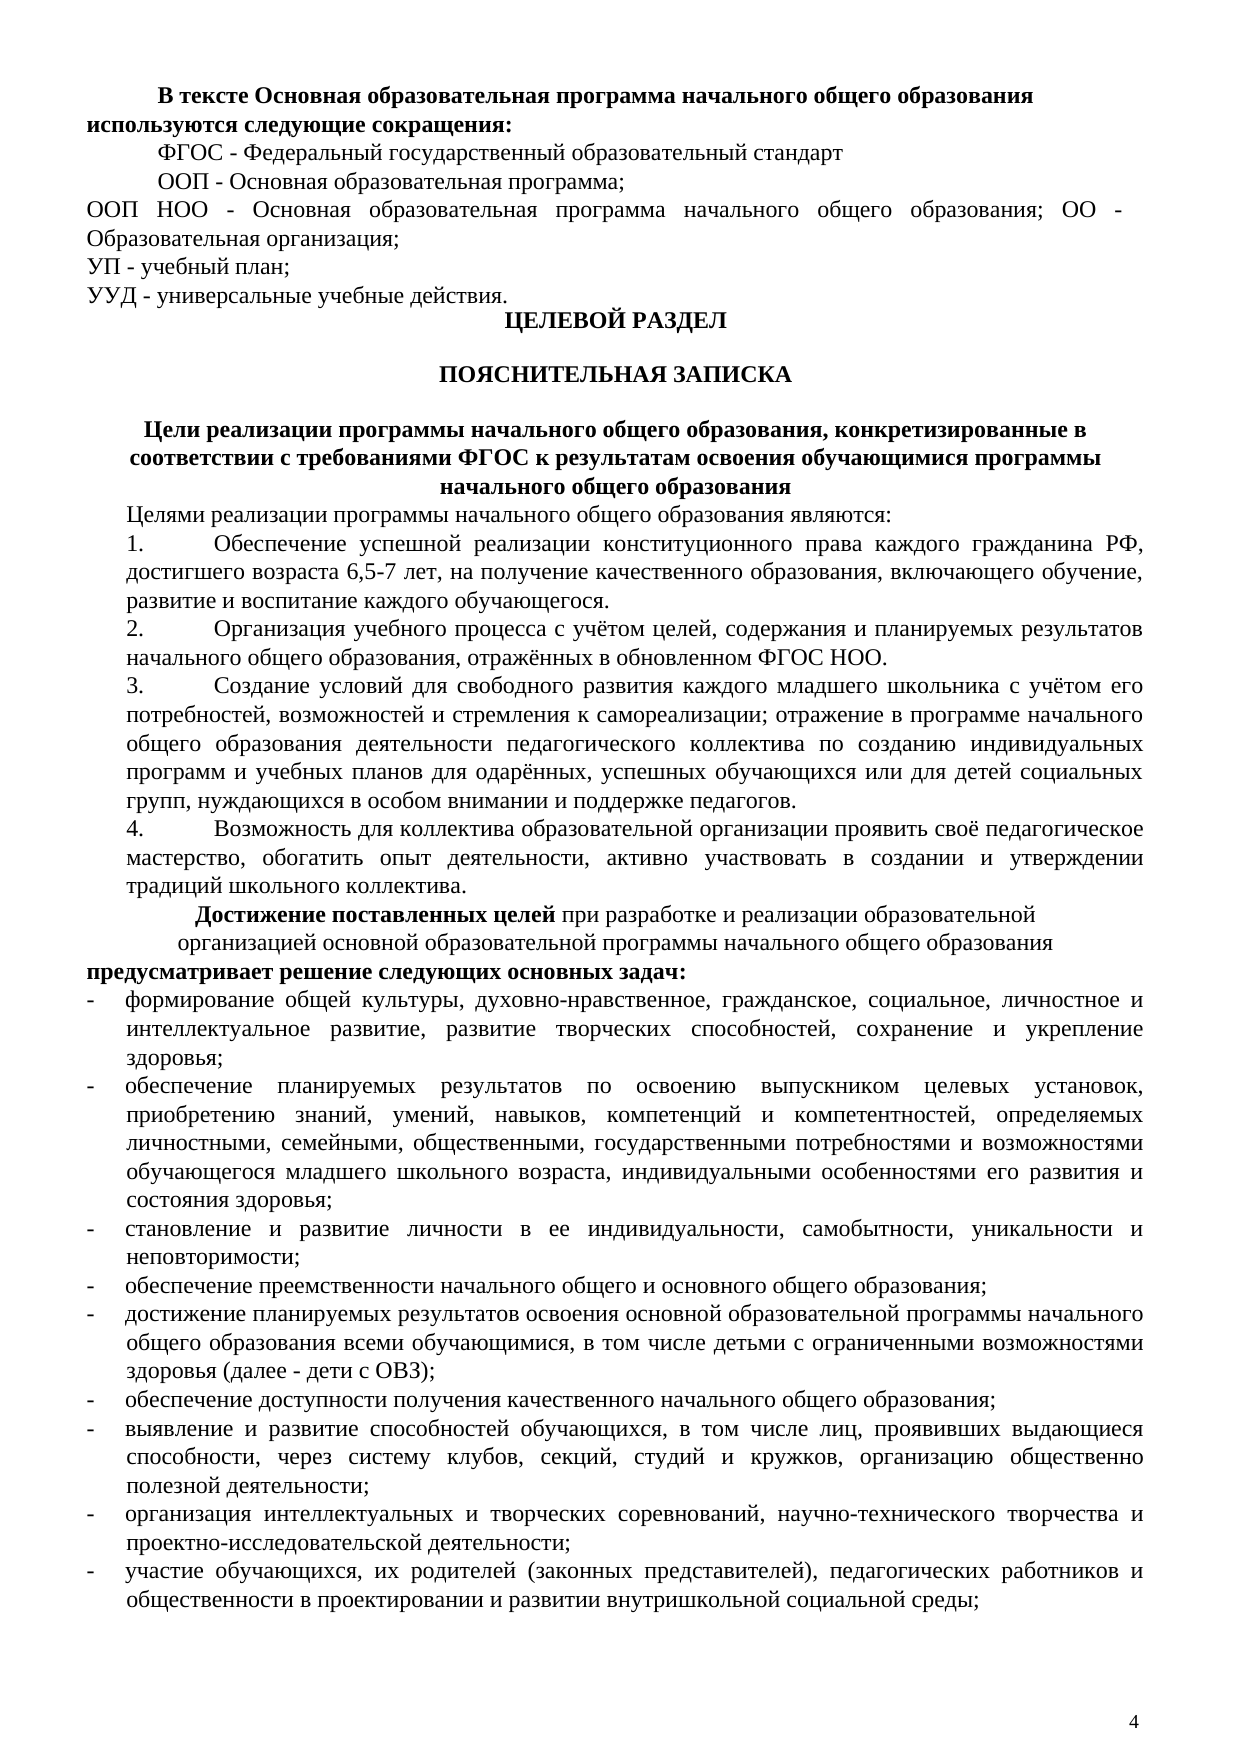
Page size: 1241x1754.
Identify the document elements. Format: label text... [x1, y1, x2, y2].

list Создание условий для свободного развития каждого младшего школьника с учётом его потребностей, возможностей и стремления к самореализации; отражение в программе начального общего образования деятельности педагогического коллектива по созданию индивидуальных программ и учебных планов для одарённых, успешных обучающихся или для детей социальных групп, нуждающихся в особом внимании и поддержке педагогов. [126, 671, 1145, 814]
list Возможность для коллектива образовательной организации проявить своё педагогическое мастерство, обогатить опыт деятельности, активно участвовать в создании и утверждении традиций школьного коллектива. [126, 814, 1145, 899]
list выявление и развитие способностей обучающихся, в том числе лиц, проявивших выдающиеся способности, через систему клубов, секций, студий и кружков, организацию общественно полезной деятельности; [86, 1413, 1145, 1499]
text организацией основной образовательной программы начального общего образования [86, 928, 1145, 957]
text Цели реализации программы начального общего образования, конкретизированные в соответствии с требованиями ФГОС к результатам освоения обучающимися программы начального общего образования [86, 414, 1145, 500]
list Обеспечение успешной реализации конституционного права каждого гражданина РФ, достигшего возраста 6,5-7 лет, на получение качественного образования, включающего обучение, развитие и воспитание каждого обучающегося. [126, 528, 1145, 614]
list обеспечение преемственности начального общего и основного общего образования; [86, 1271, 1147, 1299]
list формирование общей культуры, духовно-нравственное, гражданское, социальное, личностное и интеллектуальное развитие, развитие творческих способностей, сохранение и укрепление здоровья; [86, 985, 1145, 1071]
text УП - учебный план; [86, 252, 1147, 280]
text Целями реализации программы начального общего образования являются: [126, 500, 1147, 528]
list Организация учебного процесса с учётом целей, содержания и планируемых результатов начального общего образования, отражённых в обновленном ФГОС НОО. [126, 614, 1145, 671]
text В тексте Основная образовательная программа начального общего образования используются следующие сокращения: [86, 81, 1145, 138]
list участие обучающихся, их родителей (законных представителей), педагогических работников и общественности в проектировании и развитии внутришкольной социальной среды; [86, 1556, 1145, 1613]
text предусматривает решение следующих основных задач: [86, 957, 1147, 985]
list обеспечение доступности получения качественного начального общего образования; [86, 1385, 1147, 1413]
text ПОЯСНИТЕЛЬНАЯ ЗАПИСКА [86, 363, 1145, 387]
text ООП НОО - Основная образовательная программа начального общего образования; ОО - Образовательная организация; [86, 195, 1124, 252]
list становление и развитие личности в ее индивидуальности, самобытности, уникальности и неповторимости; [86, 1213, 1145, 1271]
text ЦЕЛЕВОЙ РАЗДЕЛ [86, 309, 1145, 333]
text Достижение поставленных целей при разработке и реализации образовательной [86, 899, 1145, 928]
list организация интеллектуальных и творческих соревнований, научно-технического творчества и проектно-исследовательской деятельности; [86, 1499, 1145, 1556]
text УУД - универсальные учебные действия. [86, 280, 1147, 309]
list обеспечение планируемых результатов по освоению выпускником целевых установок, приобретению знаний, умений, навыков, компетенций и компетентностей, определяемых личностными, семейными, общественными, государственными потребностями и возможностями обучающегося младшего школьного возраста, индивидуальными особенностями его развития и состояния здоровья; [86, 1071, 1145, 1213]
text ФГОС - Федеральный государственный образовательный стандарт ООП - Основная образовательная программа; [157, 138, 886, 195]
list достижение планируемых результатов освоения основной образовательной программы начального общего образования всеми обучающимися, в том числе детьми с ограниченными возможностями здоровья (далее - дети с ОВЗ); [86, 1299, 1145, 1385]
